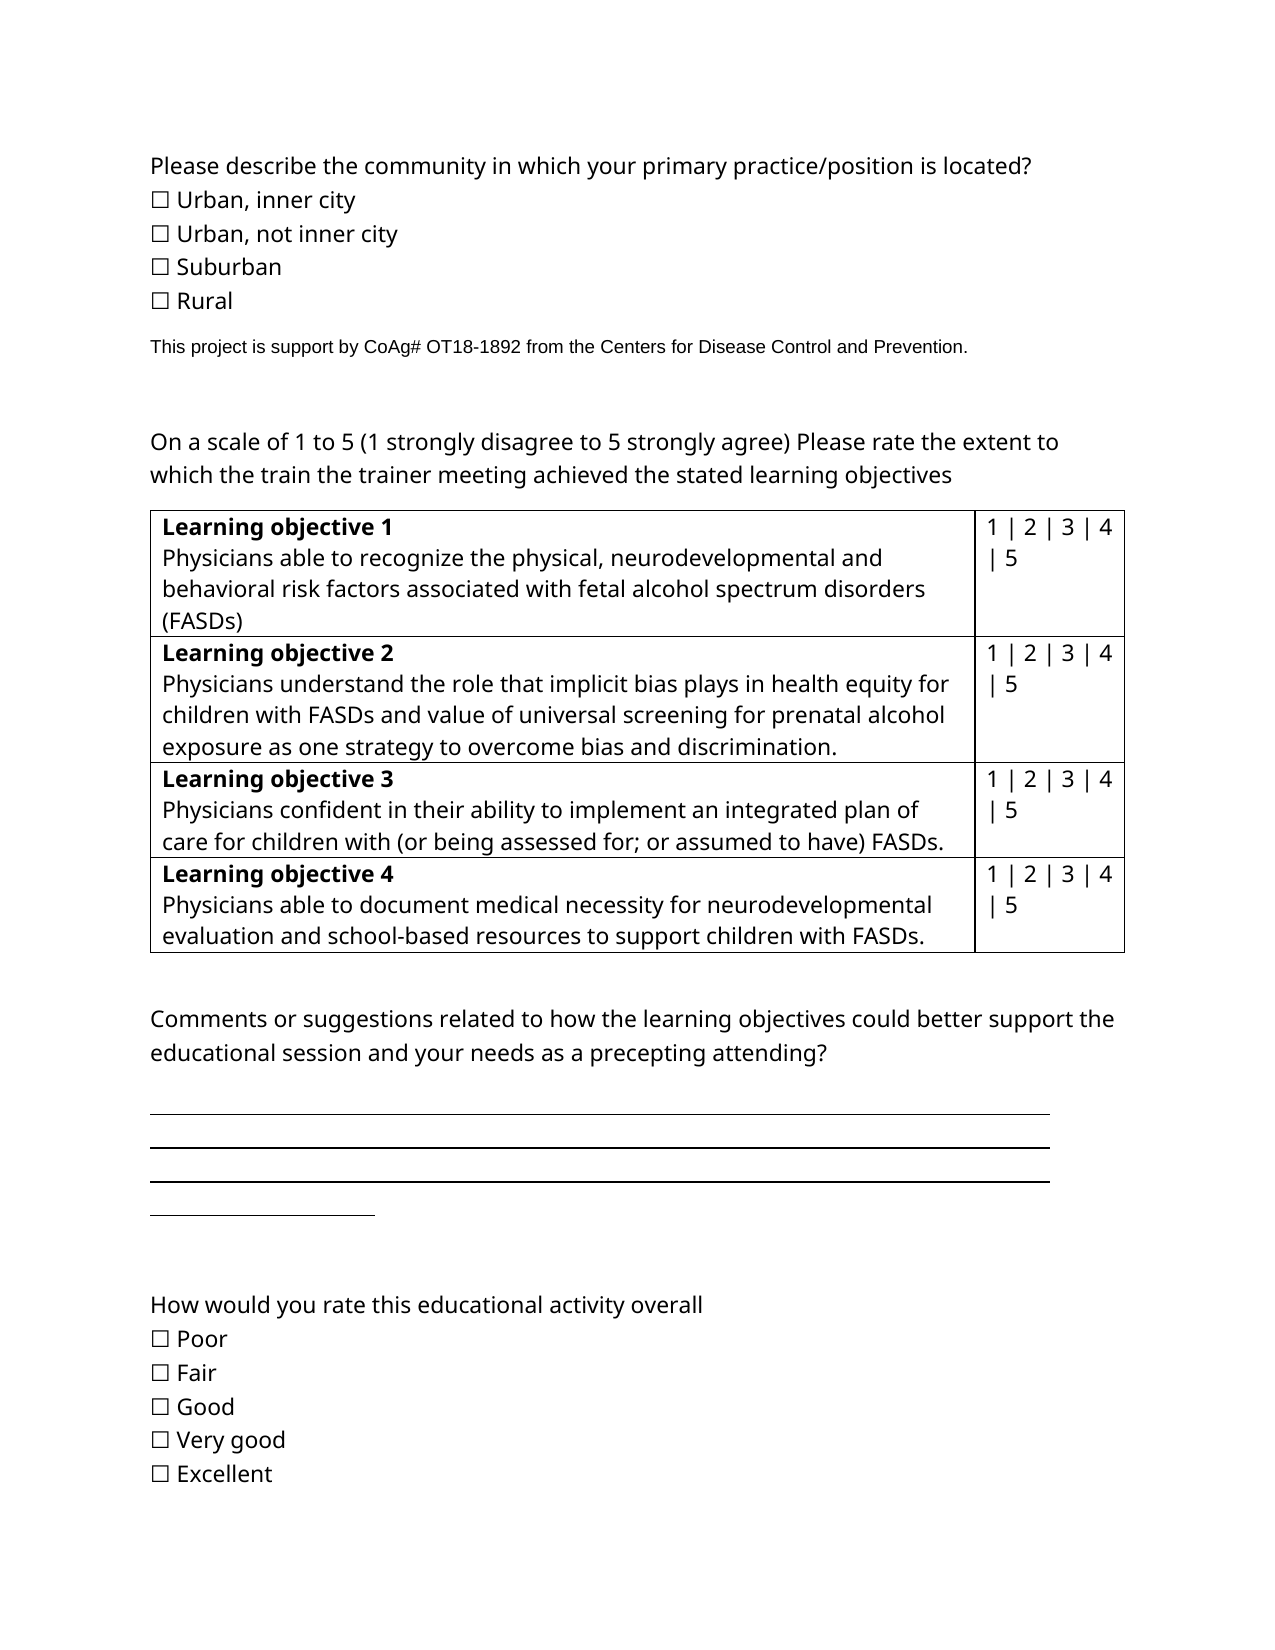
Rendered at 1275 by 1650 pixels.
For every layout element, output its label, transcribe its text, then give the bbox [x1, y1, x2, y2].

text Please describe the community in which your primary practice/position is located? Urban, inner city Urban, not inner city Suburban Rural [150, 150, 1125, 316]
table_header 1 | 2 | 3 | 4 | 5 [976, 511, 1124, 636]
text On a scale of 1 to 5 (1 strongly disagree to 5 strongly agree) Please rate the extent to which the train the trainer meeting achieved the stated learning objectives [150, 426, 1125, 491]
table_cell Learning objective 4 Physicians able to document medical necessity for neurodevelopmental evaluation and school-based resources to support children with FASDs. [151, 858, 974, 952]
table_cell 1 | 2 | 3 | 4 | 5 [976, 637, 1124, 762]
text How would you rate this educational activity overall Poor Fair Good Very good Excellent [150, 1289, 1125, 1489]
table_header Learning objective 1 Physicians able to recognize the physical, neurodevelopmental and behavioral risk factors associated with fetal alcohol spectrum disorders (FASDs) [151, 511, 974, 636]
table_cell Learning objective 3 Physicians confident in their ability to implement an integrated plan of care for children with (or being assessed for; or assumed to have) FASDs. [151, 763, 974, 857]
text This project is support by CoAg# OT18-1892 from the Centers for Disease Control and Prevention. [150, 335, 1125, 357]
table_cell 1 | 2 | 3 | 4 | 5 [976, 858, 1124, 952]
text Comments or suggestions related to how the learning objectives could better support the educational session and your needs as a precepting attending? [150, 1003, 1125, 1068]
table_cell Learning objective 2 Physicians understand the role that implicit bias plays in health equity for children with FASDs and value of universal screening for prenatal alcohol exposure as one strategy to overcome bias and discrimination. [151, 637, 974, 762]
table_cell 1 | 2 | 3 | 4 | 5 [976, 763, 1124, 857]
